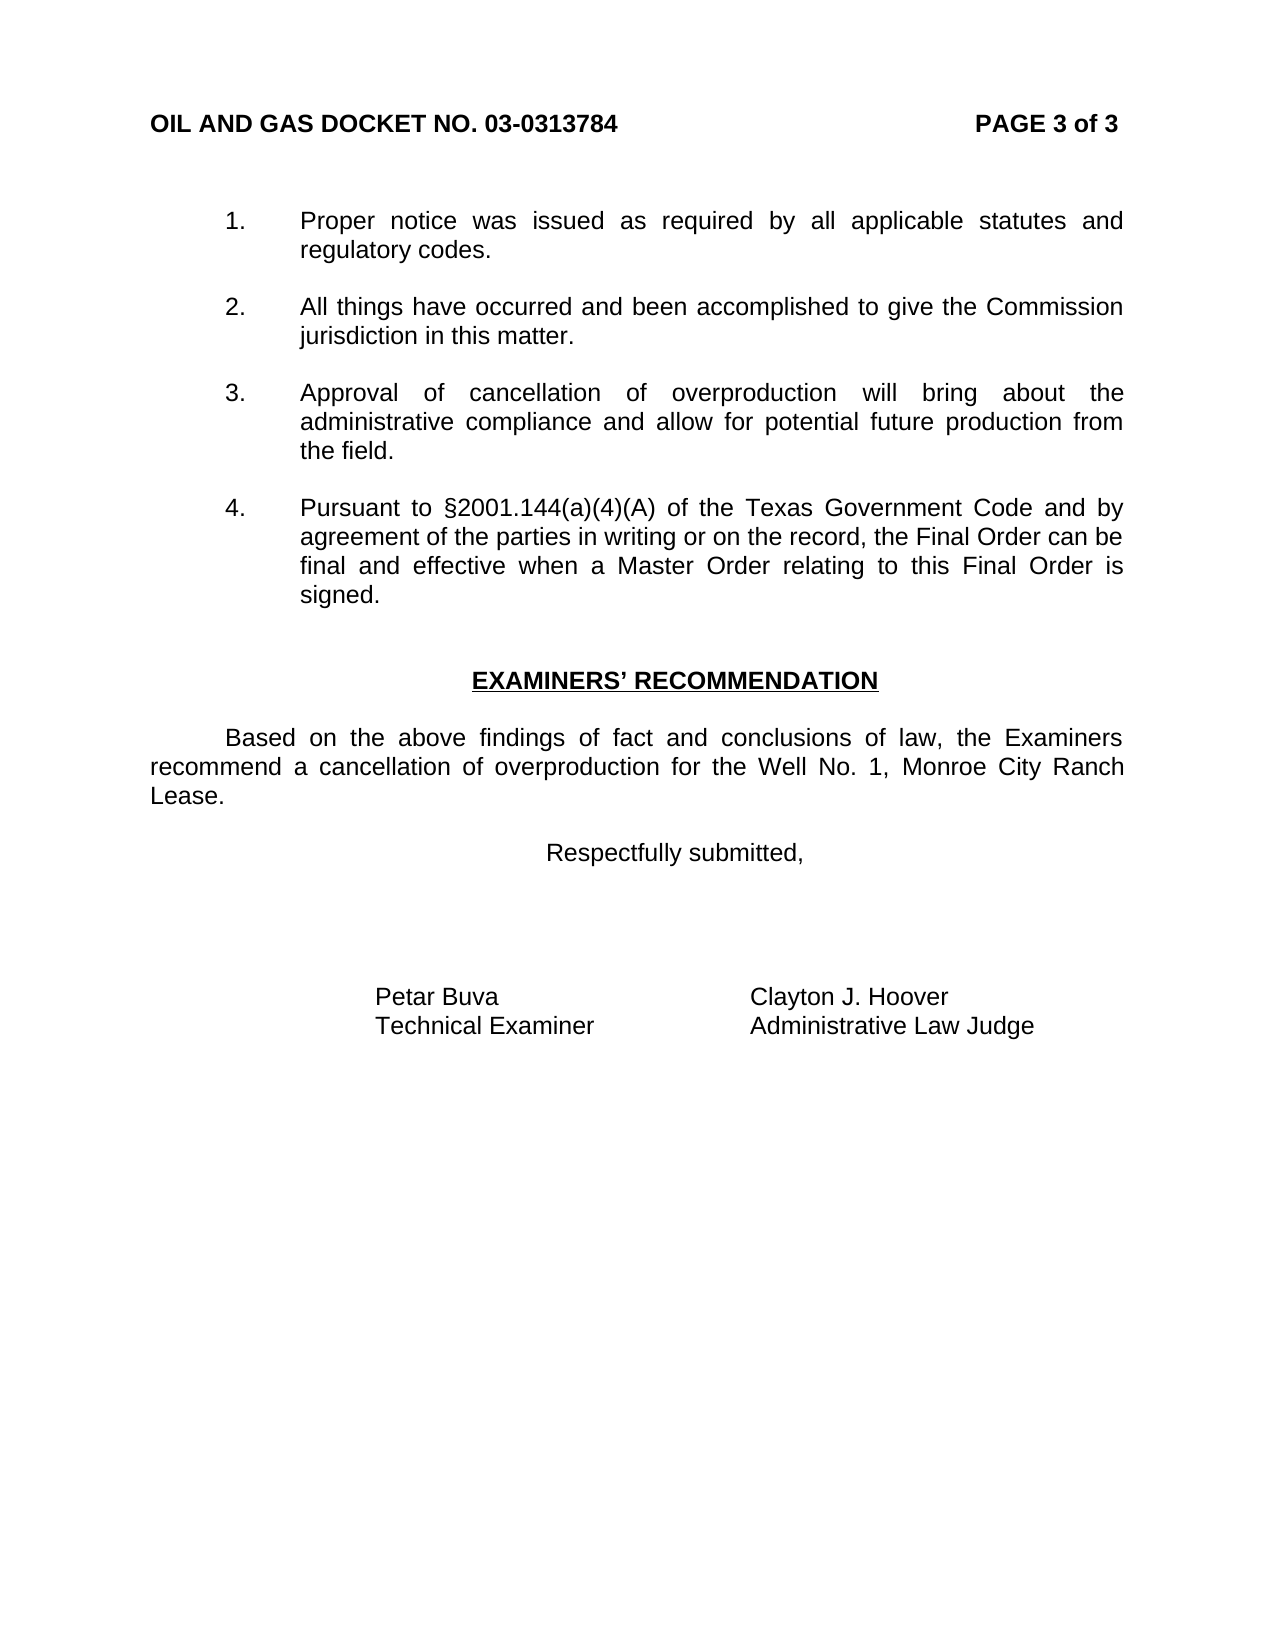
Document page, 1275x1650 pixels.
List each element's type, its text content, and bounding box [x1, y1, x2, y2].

text Respectfully submitted, [150, 838, 1125, 867]
text Technical Examiner Administrative Law Judge [150, 1011, 1125, 1040]
text EXAMINERS’ RECOMMENDATION [150, 666, 1125, 695]
list Approval of cancellation of overproduction will bring about the administrative compliance and allow for potential future production from the field. [225, 378, 1125, 465]
list All things have occurred and been accomplished to give the Commission jurisdiction in this matter. [225, 292, 1125, 350]
list Proper notice was issued as required by all applicable statutes and regulatory codes. [225, 206, 1125, 263]
text Based on the above findings of fact and conclusions of law, the Examiners recommend a cancellation of overproduction for the Well No. 1, Monroe City Ranch Lease. [150, 723, 1125, 810]
list Pursuant to §2001.144(a)(4)(A) of the Texas Government Code and by agreement of the parties in writing or on the record, the Final Order can be final and effective when a Master Order relating to this Final Order is signed. [225, 493, 1125, 608]
text Petar Buva Clayton J. Hoover [150, 982, 1125, 1011]
